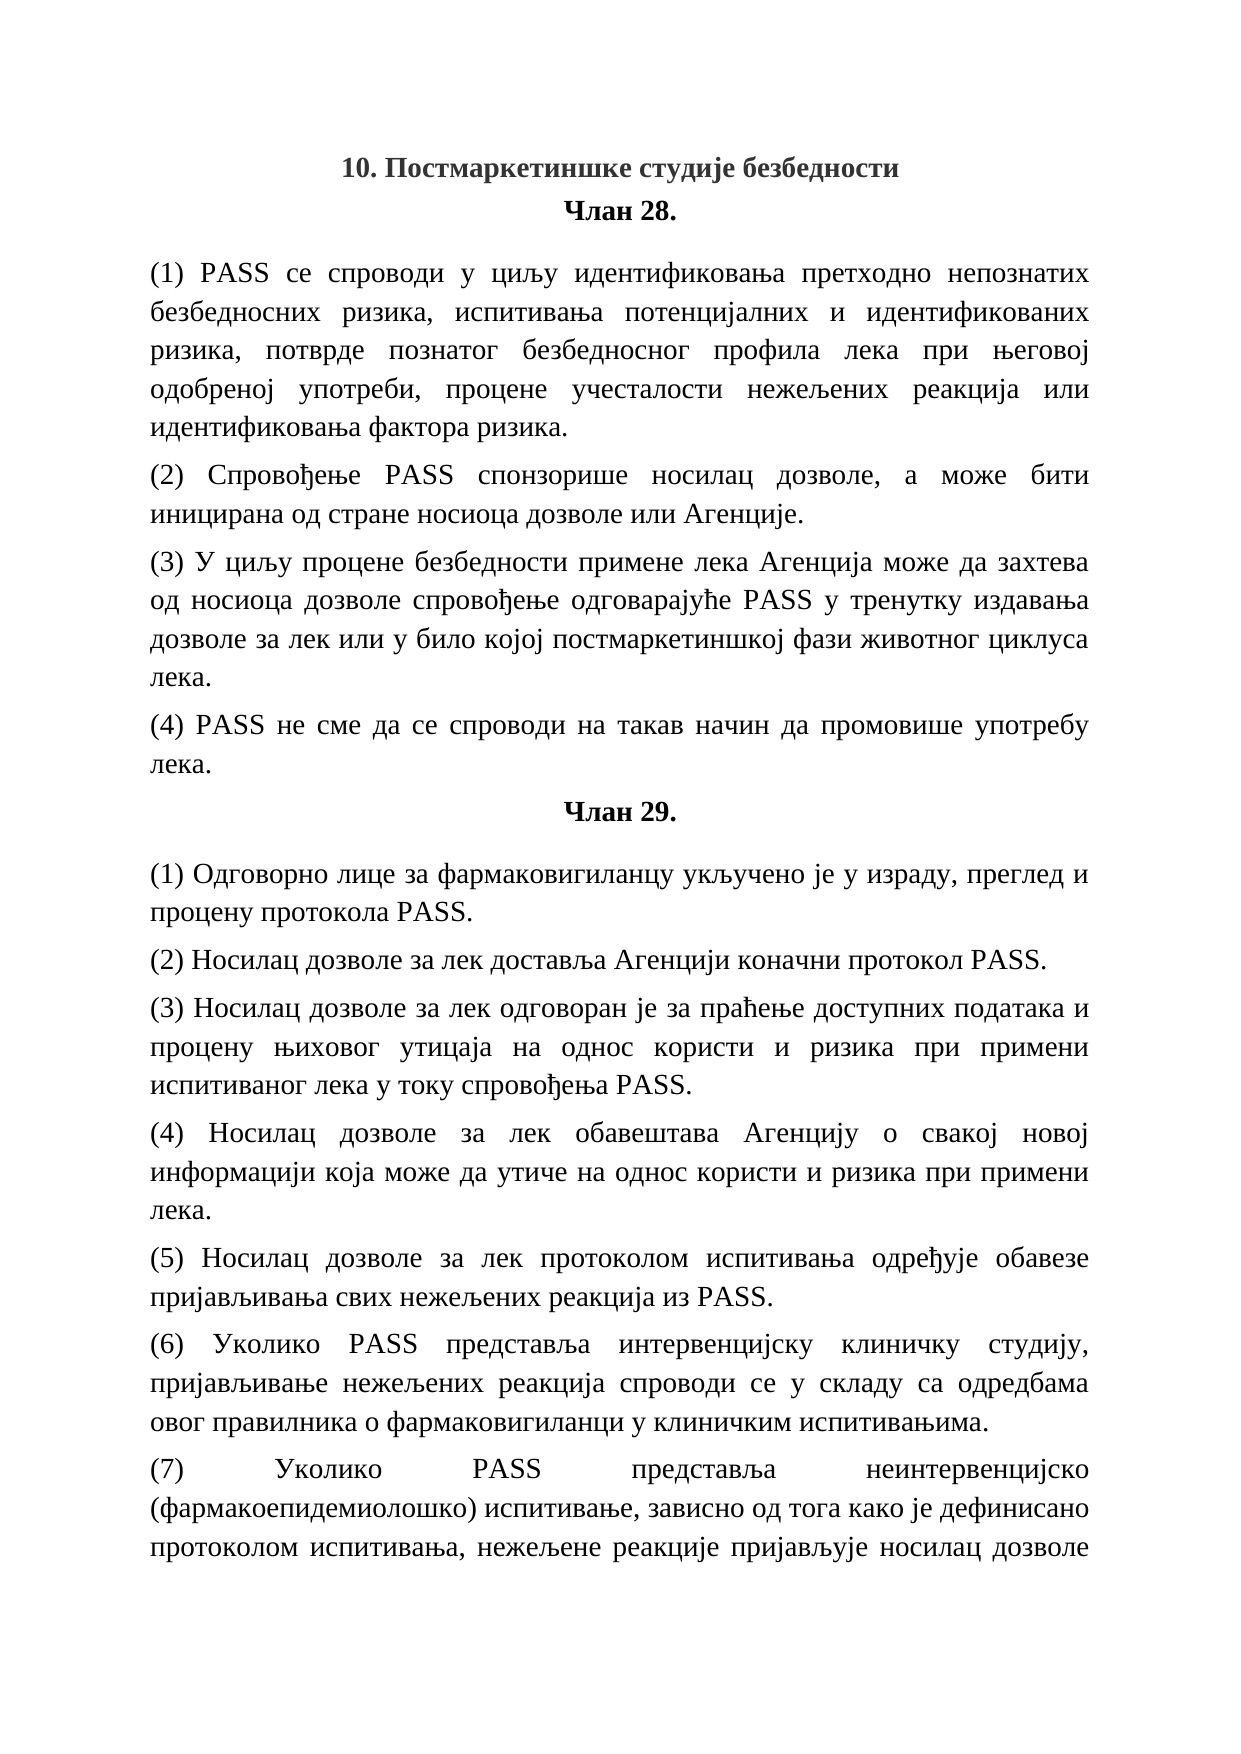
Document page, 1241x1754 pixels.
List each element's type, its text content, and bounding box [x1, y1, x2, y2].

text (1) PASS се спроводи у циљу идентификовања претходно непознатих безбедносних ризика, испитивања потенцијалних и идентификованих ризика, потврде познатог безбедносног профила лека при његовој одобреној употреби, процене учесталости нежељених реакција или идентификовања фактора ризика. [150, 255, 1090, 443]
text (2) Спровођење PASS спонзорише носилац дозволе, а може бити иницирана од стране носиоца дозволе или Агенције. [150, 457, 1090, 529]
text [150, 1452, 1090, 1562]
text (4) Носилац дозволе за лек обавештава Агенцију о свакој новој информацији која може да утиче на однос користи и ризика при примени лека. [150, 1115, 1090, 1226]
text (1) Одговорно лице за фармаковигиланцу укључено је у израду, преглед и процену протокола PASS. [150, 856, 1090, 928]
text (3) Носилац дозволе за лек одговоран је за праћење доступних података и процену њиховог утицаја на однос користи и ризика при примени испитиваног лека у току спровођења PASS. [150, 990, 1090, 1101]
text Члан 29. [150, 794, 1090, 827]
text Члан 28. [150, 193, 1090, 227]
text (5) Носилац дозволе за лек протоколом испитивања одређује обавезе пријављивања свих нежељених реакција из PASS. [150, 1240, 1090, 1312]
text (4) PASS не сме да се спроводи на такав начин да промовише употребу лека. [150, 707, 1090, 779]
text (6) Уколико PASS представља интервенцијску клиничку студију, пријављивање нежељених реакција спроводи се у складу са одредбама овог правилника о фармаковигиланци у клиничким испитивањима. [150, 1327, 1090, 1437]
text (2) Носилац дозволе за лек доставља Агенцији коначни протокол PASS. [150, 942, 1090, 976]
text (3) У циљу процене безбедности примене лека Агенција може да захтева од носиоца дозволе спровођење одговарајуће PASS у тренутку издавања дозволе за лек или у било којој постмаркетиншкој фази животног циклуса лека. [150, 544, 1090, 693]
text 10. Постмаркетиншке студије безбедности [150, 150, 1090, 183]
